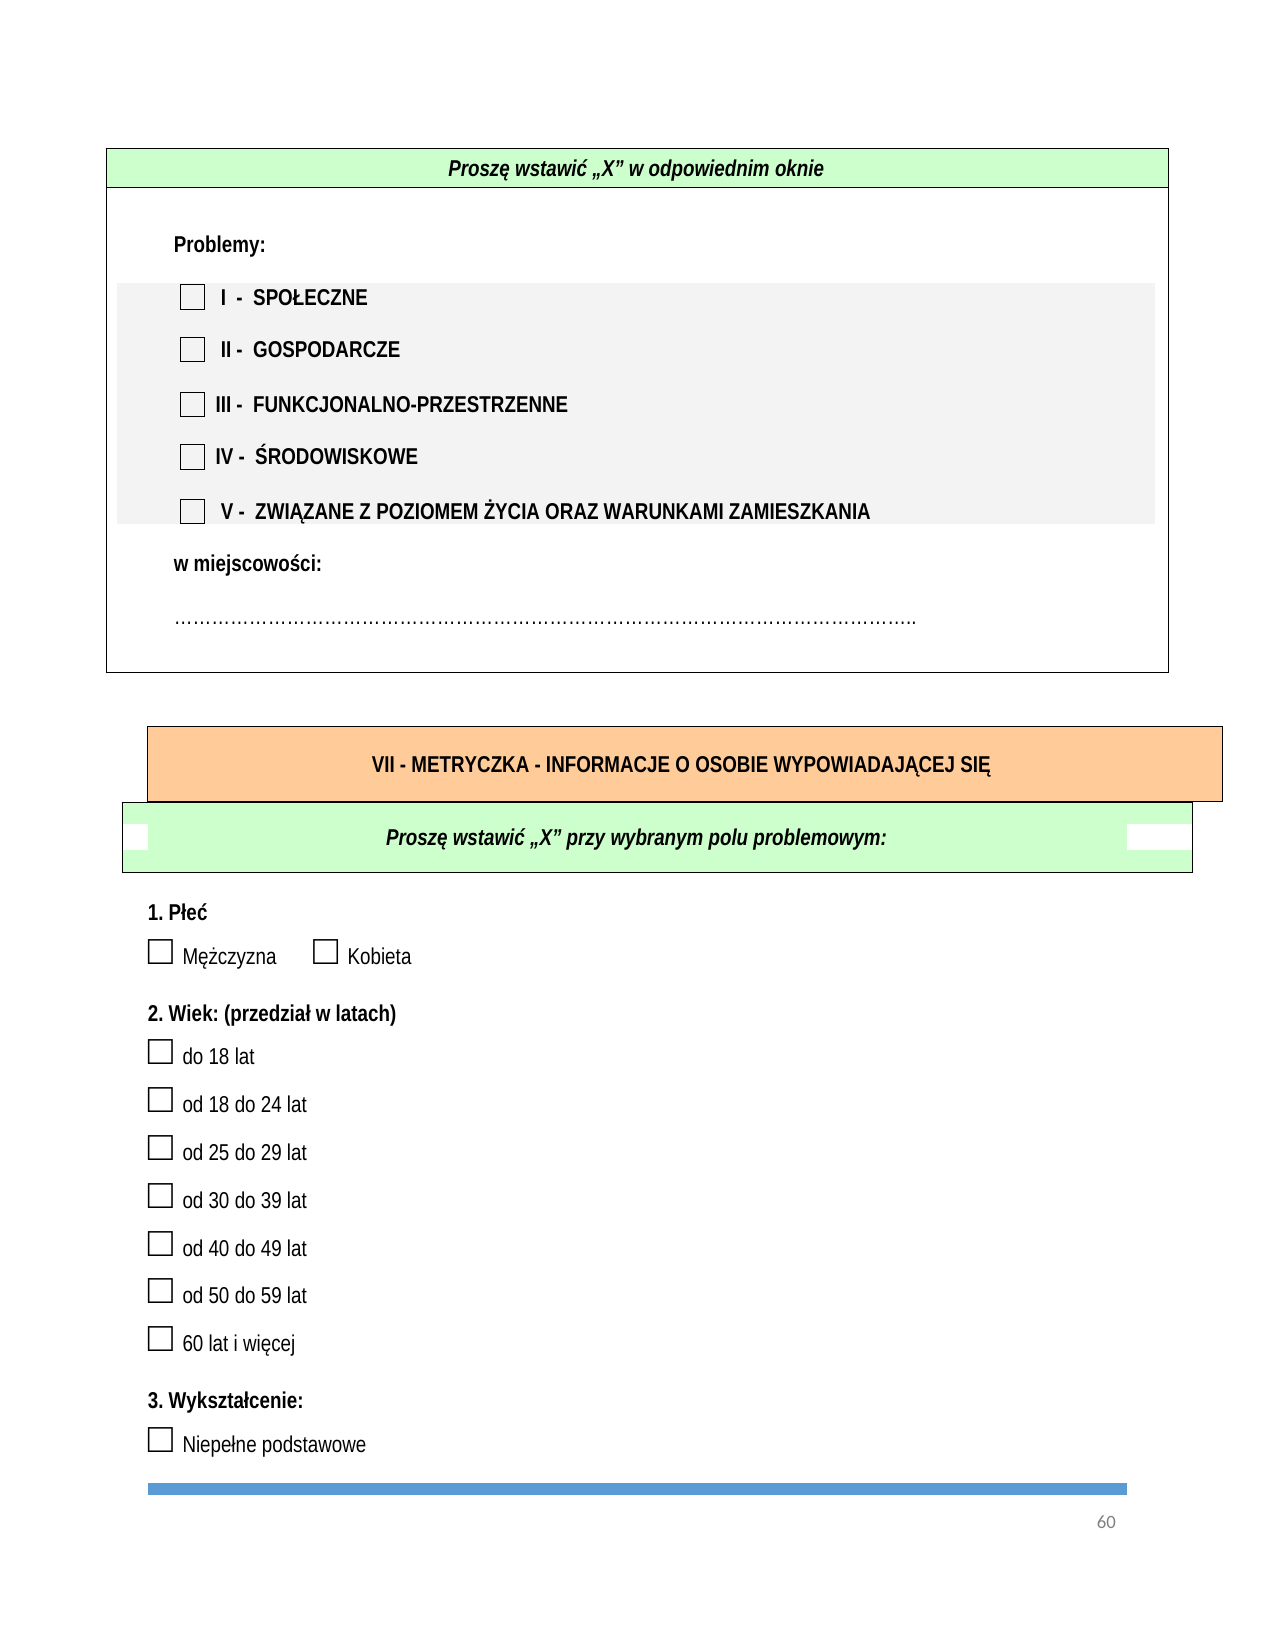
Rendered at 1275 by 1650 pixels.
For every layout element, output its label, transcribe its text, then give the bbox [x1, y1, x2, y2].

text □ od 40 do 49 lat [148, 1217, 1127, 1265]
text □ Niepełne podstawowe [148, 1413, 1127, 1461]
text □ do 18 lat [148, 1026, 1127, 1074]
text 3. Wykształcenie: [148, 1387, 1127, 1413]
text □ od 25 do 29 lat [148, 1121, 1127, 1169]
table_cell Problemy: I - SPOŁECZNE II - GOSPODARCZE III - FUNKCJONALNO-PRZESTRZENNE IV - ŚRODOWISKOWE V - ZWIĄZANE Z POZIOMEM ŻYCIA ORAZ WARUNKAMI ZAMIESZKANIA w miejscowości: ……………………………………………………………………………………………………….. [107, 188, 1168, 672]
table_header VII - METRYCZKA - INFORMACJE O OSOBIE WYPOWIADAJĄCEJ SIĘ [148, 727, 1222, 801]
text □ od 30 do 39 lat [148, 1169, 1127, 1217]
text □ 60 lat i więcej [148, 1313, 1127, 1361]
text 2. Wiek: (przedział w latach) [148, 999, 1127, 1026]
table_cell Proszę wstawić „X” w odpowiednim oknie [107, 149, 1168, 187]
text □ od 18 do 24 lat [148, 1074, 1127, 1121]
text □ od 50 do 59 lat [148, 1265, 1127, 1313]
text Proszę wstawić „X” przy wybranym polu problemowym: [148, 824, 1127, 847]
text □ Mężczyzna □ Kobieta [148, 925, 1127, 973]
text 1. Płeć [148, 899, 1127, 925]
